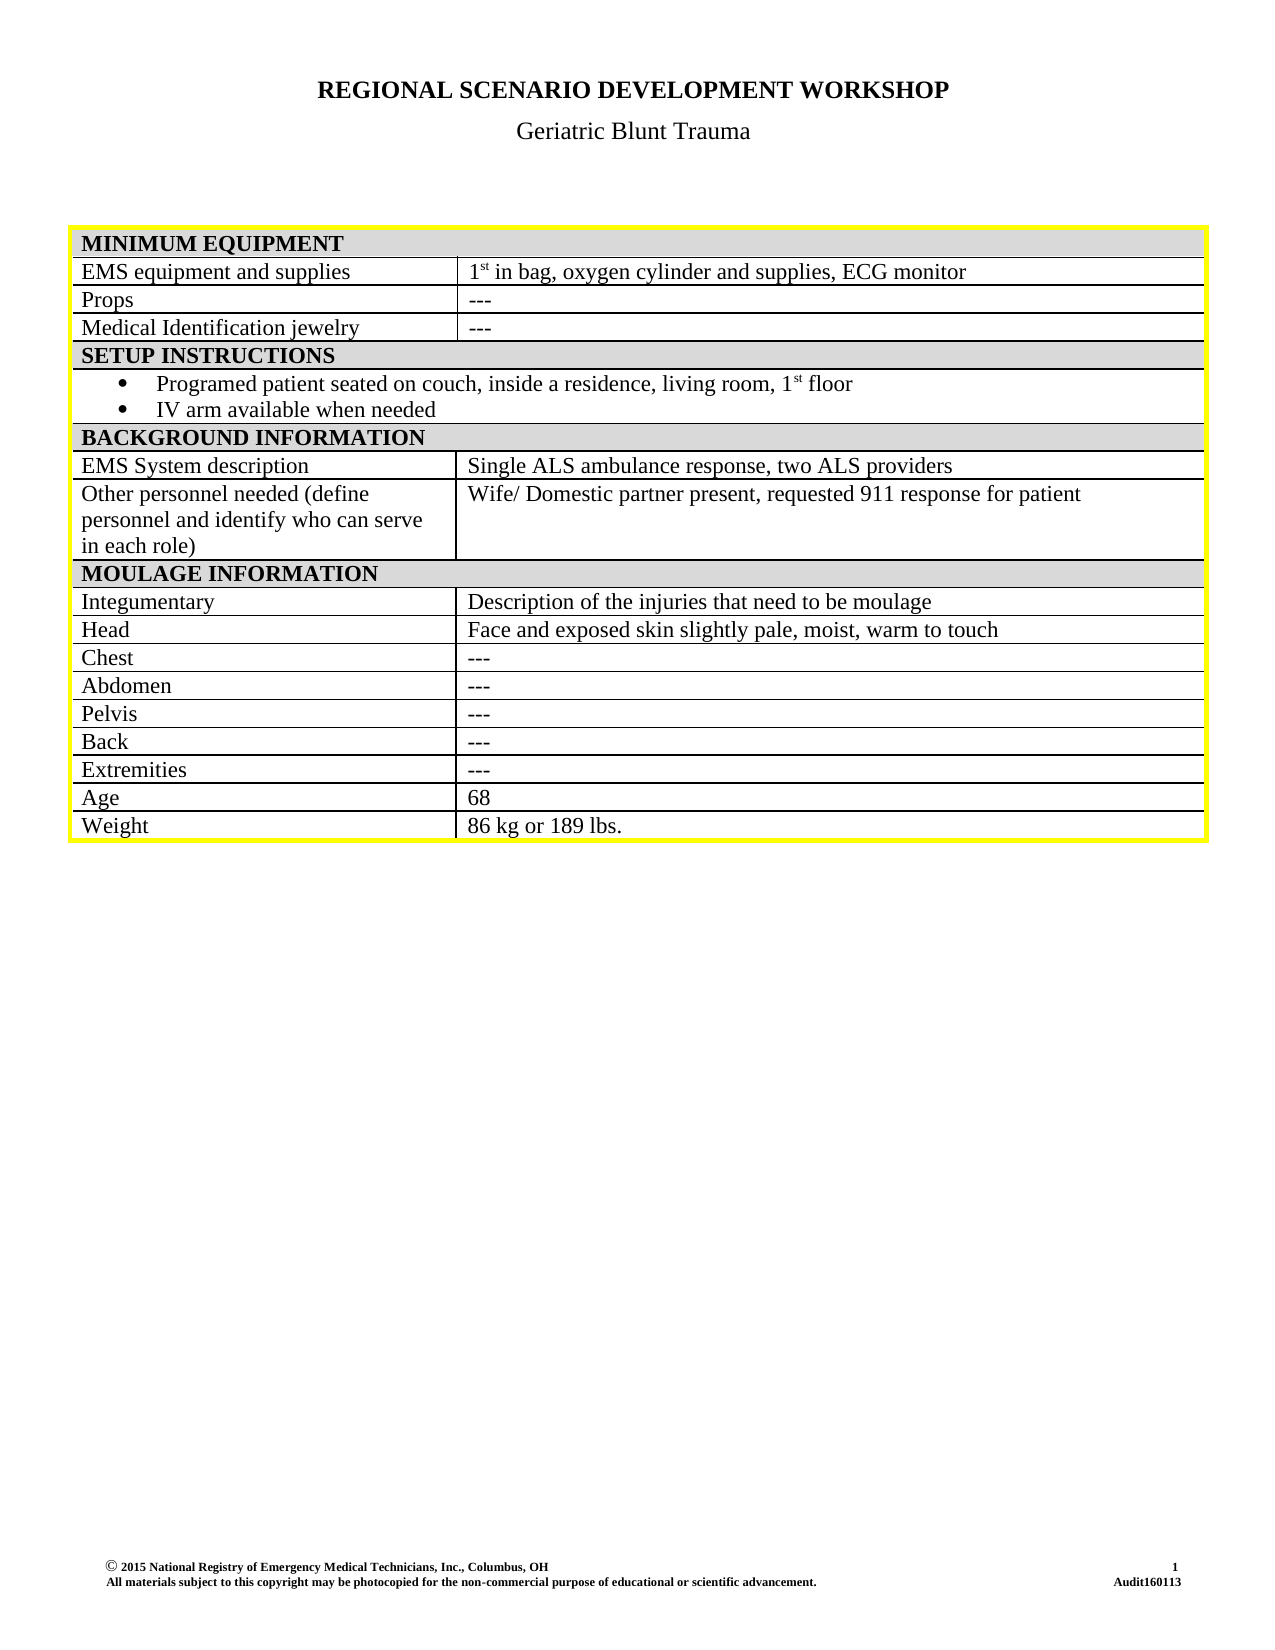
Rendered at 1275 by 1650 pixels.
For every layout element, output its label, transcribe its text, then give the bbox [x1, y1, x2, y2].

table_cell --- [457, 700, 1204, 726]
table_cell Other personnel needed (define personnel and identify who can serve in each role) [72, 479, 455, 559]
table_cell EMS equipment and supplies [72, 258, 457, 284]
table_cell Back [72, 728, 455, 754]
table_cell BACKGROUND INFORMATION [72, 424, 1204, 450]
table_cell 68 [457, 784, 1204, 810]
table_cell Description of the injuries that need to be moulage [457, 588, 1204, 615]
table_cell EMS System description [72, 451, 455, 478]
table_header MINIMUM EQUIPMENT [72, 230, 1204, 256]
table_cell Integumentary [72, 588, 455, 615]
table_cell Head [72, 616, 455, 643]
table_cell --- [458, 286, 1204, 312]
table_cell 86 kg or 189 lbs. [457, 812, 1204, 838]
table_cell Chest [72, 644, 455, 671]
table_cell Age [72, 783, 455, 810]
table_cell --- [457, 756, 1204, 782]
table_cell Pelvis [72, 700, 455, 726]
table_cell --- [458, 314, 1204, 340]
table_cell Props [72, 285, 457, 312]
table_cell Weight [72, 811, 455, 838]
table_cell MOULAGE INFORMATION [72, 560, 1204, 587]
table_cell Single ALS ambulance response, two ALS providers [457, 452, 1204, 478]
table_cell Programed patient seated on couch, inside a residence, living room, 1st floor IV arm available when needed [72, 369, 1204, 422]
table_cell Face and exposed skin slightly pale, moist, warm to touch [457, 616, 1204, 643]
table_cell Wife/ Domestic partner present, requested 911 response for patient [457, 480, 1204, 559]
table_cell 1st in bag, oxygen cylinder and supplies, ECG monitor [458, 258, 1204, 284]
table_cell --- [457, 672, 1204, 698]
table_cell Extremities [72, 755, 455, 782]
table_cell Abdomen [72, 672, 455, 698]
table_cell --- [457, 644, 1204, 671]
table_cell Medical Identification jewelry [72, 313, 457, 340]
table_cell --- [457, 728, 1204, 754]
table_cell SETUP INSTRUCTIONS [72, 341, 1204, 368]
